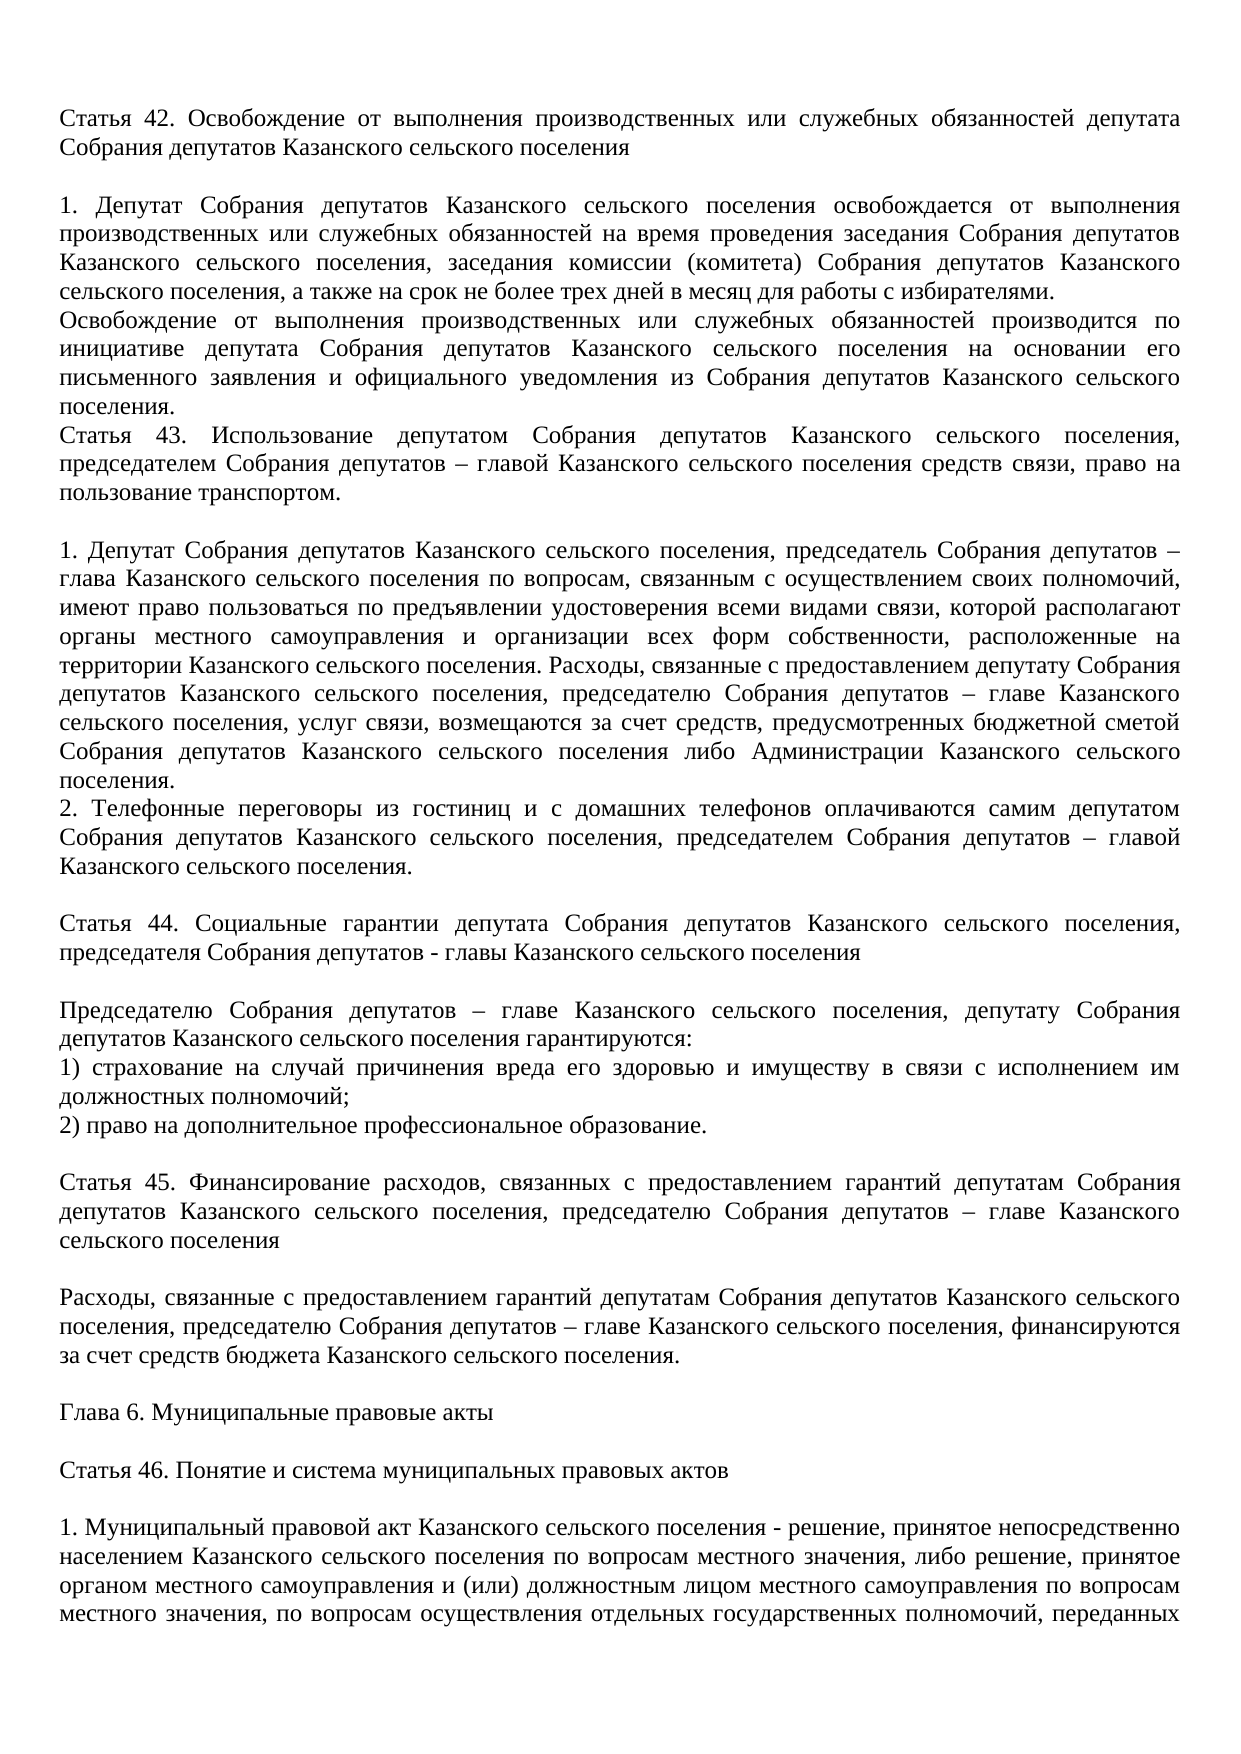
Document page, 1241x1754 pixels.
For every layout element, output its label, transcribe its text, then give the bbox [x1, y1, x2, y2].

text 1) страхование на случай причинения вреда его здоровью и имуществу в связи с исполнением им должностных полномочий; [59, 1052, 1181, 1110]
text Статья 43. Использование депутатом Собрания депутатов Казанского сельского поселения, председателем Собрания депутатов – главой Казанского сельского поселения средств связи, право на пользование транспортом. [59, 420, 1181, 506]
text Председателю Собрания депутатов – главе Казанского сельского поселения, депутату Собрания депутатов Казанского сельского поселения гарантируются: [59, 995, 1181, 1052]
text 2. Телефонные переговоры из гостиниц и с домашних телефонов оплачиваются самим депутатом Собрания депутатов Казанского сельского поселения, председателем Собрания депутатов – главой Казанского сельского поселения. [59, 793, 1181, 880]
text Статья 46. Понятие и система муниципальных правовых актов [59, 1455, 1181, 1483]
text Освобождение от выполнения производственных или служебных обязанностей производится по инициативе депутата Собрания депутатов Казанского сельского поселения на основании его письменного заявления и официального уведомления из Собрания депутатов Казанского сельского поселения. [59, 305, 1181, 420]
text 1. Депутат Собрания депутатов Казанского сельского поселения, председатель Собрания депутатов – глава Казанского сельского поселения по вопросам, связанным с осуществлением своих полномочий, имеют право пользоваться по предъявлении удостоверения всеми видами связи, которой располагают органы местного самоуправления и организации всех форм собственности, расположенные на территории Казанского сельского поселения. Расходы, связанные с предоставлением депутату Собрания депутатов Казанского сельского поселения, председателю Собрания депутатов – главе Казанского сельского поселения, услуг связи, возмещаются за счет средств, предусмотренных бюджетной сметой Собрания депутатов Казанского сельского поселения либо Администрации Казанского сельского поселения. [59, 535, 1181, 793]
text Статья 42. Освобождение от выполнения производственных или служебных обязанностей депутата Собрания депутатов Казанского сельского поселения [59, 103, 1181, 161]
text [59, 1512, 1181, 1627]
text 2) право на дополнительное профессиональное образование. [59, 1110, 1181, 1138]
text Статья 45. Финансирование расходов, связанных с предоставлением гарантий депутатам Собрания депутатов Казанского сельского поселения, председателю Собрания депутатов – главе Казанского сельского поселения [59, 1167, 1181, 1253]
text Статья 44. Социальные гарантии депутата Собрания депутатов Казанского сельского поселения, председателя Собрания депутатов - главы Казанского сельского поселения [59, 908, 1181, 966]
text Глава 6. Муниципальные правовые акты [59, 1397, 1181, 1426]
text Расходы, связанные с предоставлением гарантий депутатам Собрания депутатов Казанского сельского поселения, председателю Собрания депутатов – главе Казанского сельского поселения, финансируются за счет средств бюджета Казанского сельского поселения. [59, 1282, 1181, 1368]
text 1. Депутат Собрания депутатов Казанского сельского поселения освобождается от выполнения производственных или служебных обязанностей на время проведения заседания Собрания депутатов Казанского сельского поселения, заседания комиссии (комитета) Собрания депутатов Казанского сельского поселения, а также на срок не более трех дней в месяц для работы с избирателями. [59, 190, 1181, 305]
